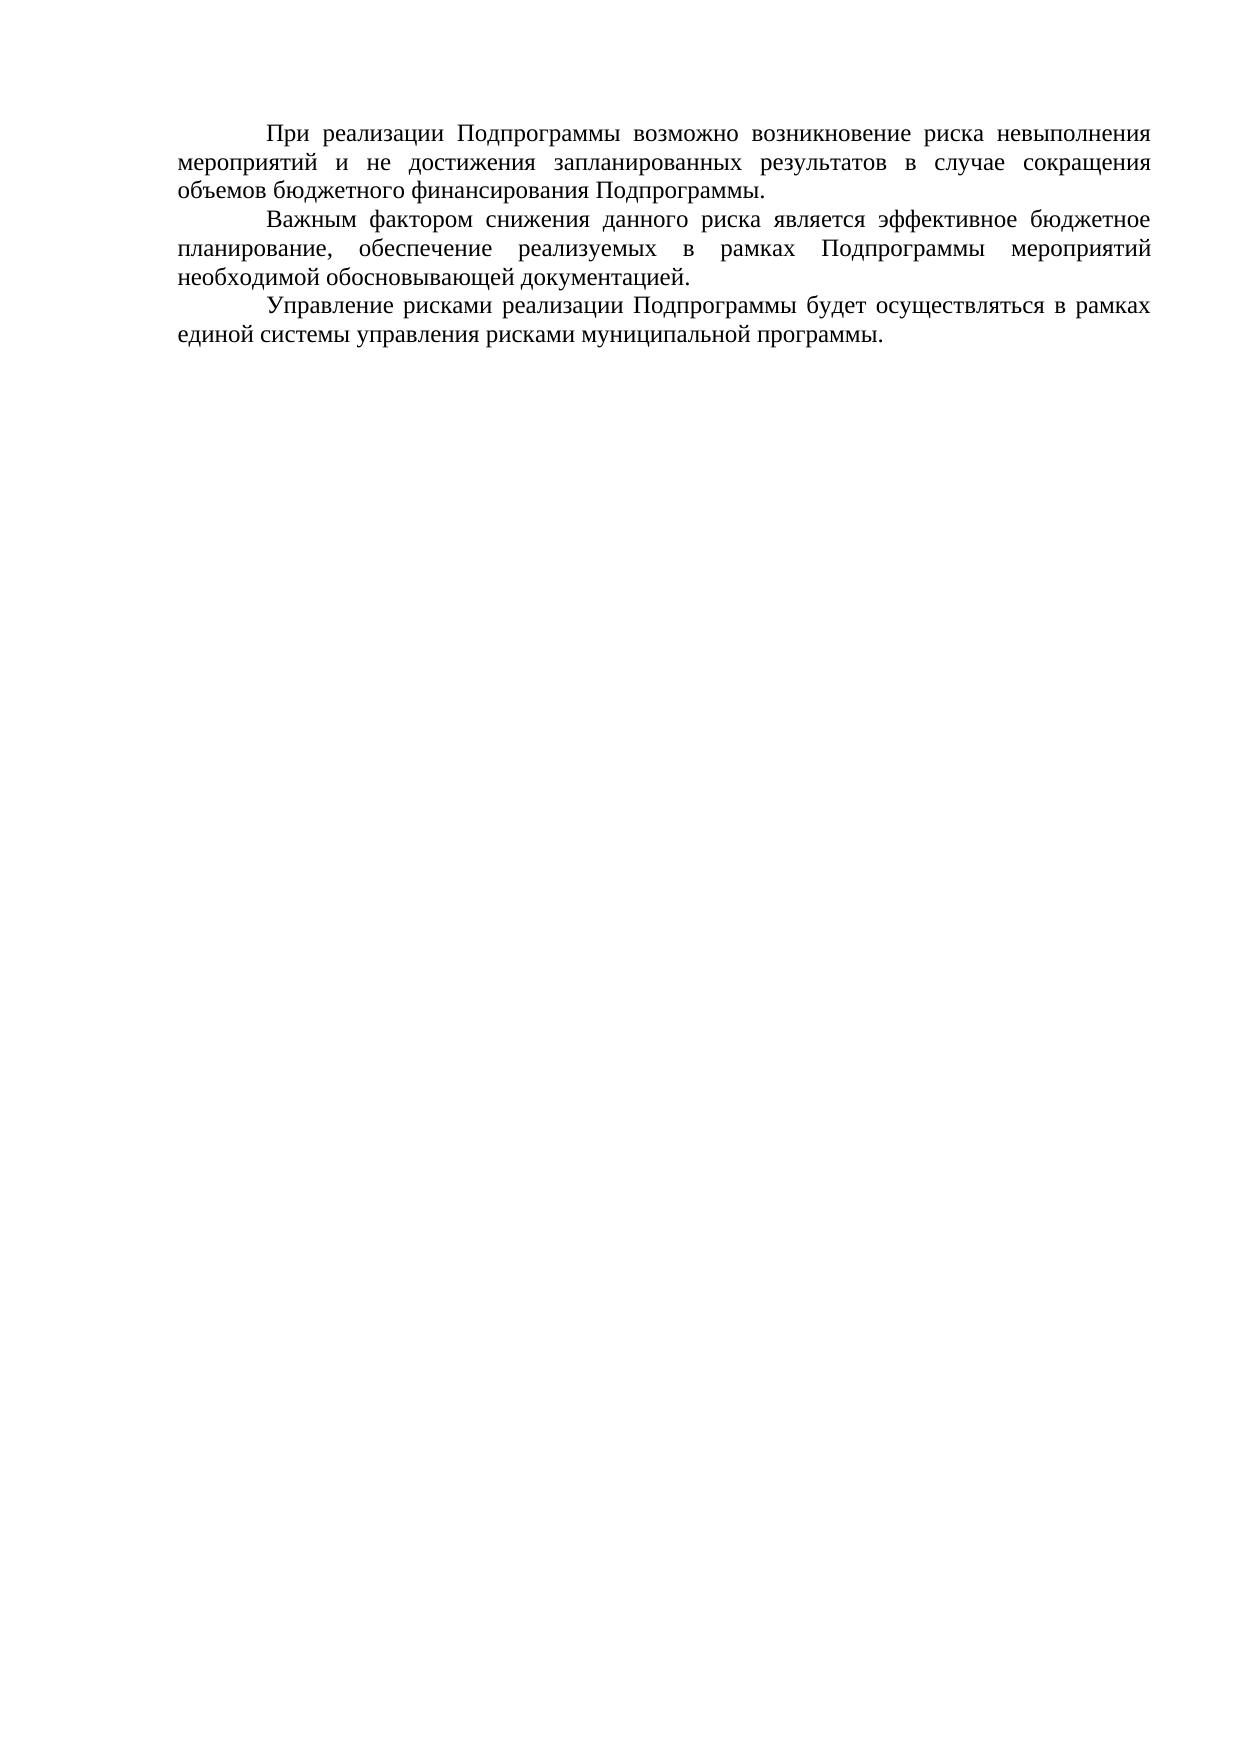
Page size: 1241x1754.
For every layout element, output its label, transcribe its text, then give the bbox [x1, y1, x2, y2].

text При реализации Подпрограммы возможно возникновение риска невыполнения мероприятий и не достижения запланированных результатов в случае сокращения объемов бюджетного финансирования Подпрограммы. [177, 118, 1152, 204]
text Важным фактором снижения данного риска является эффективное бюджетное планирование, обеспечение реализуемых в рамках Подпрограммы мероприятий необходимой обосновывающей документацией. [177, 204, 1152, 291]
text Управление рисками реализации Подпрограммы будет осуществляться в рамках единой системы управления рисками муниципальной программы. [177, 291, 1152, 348]
